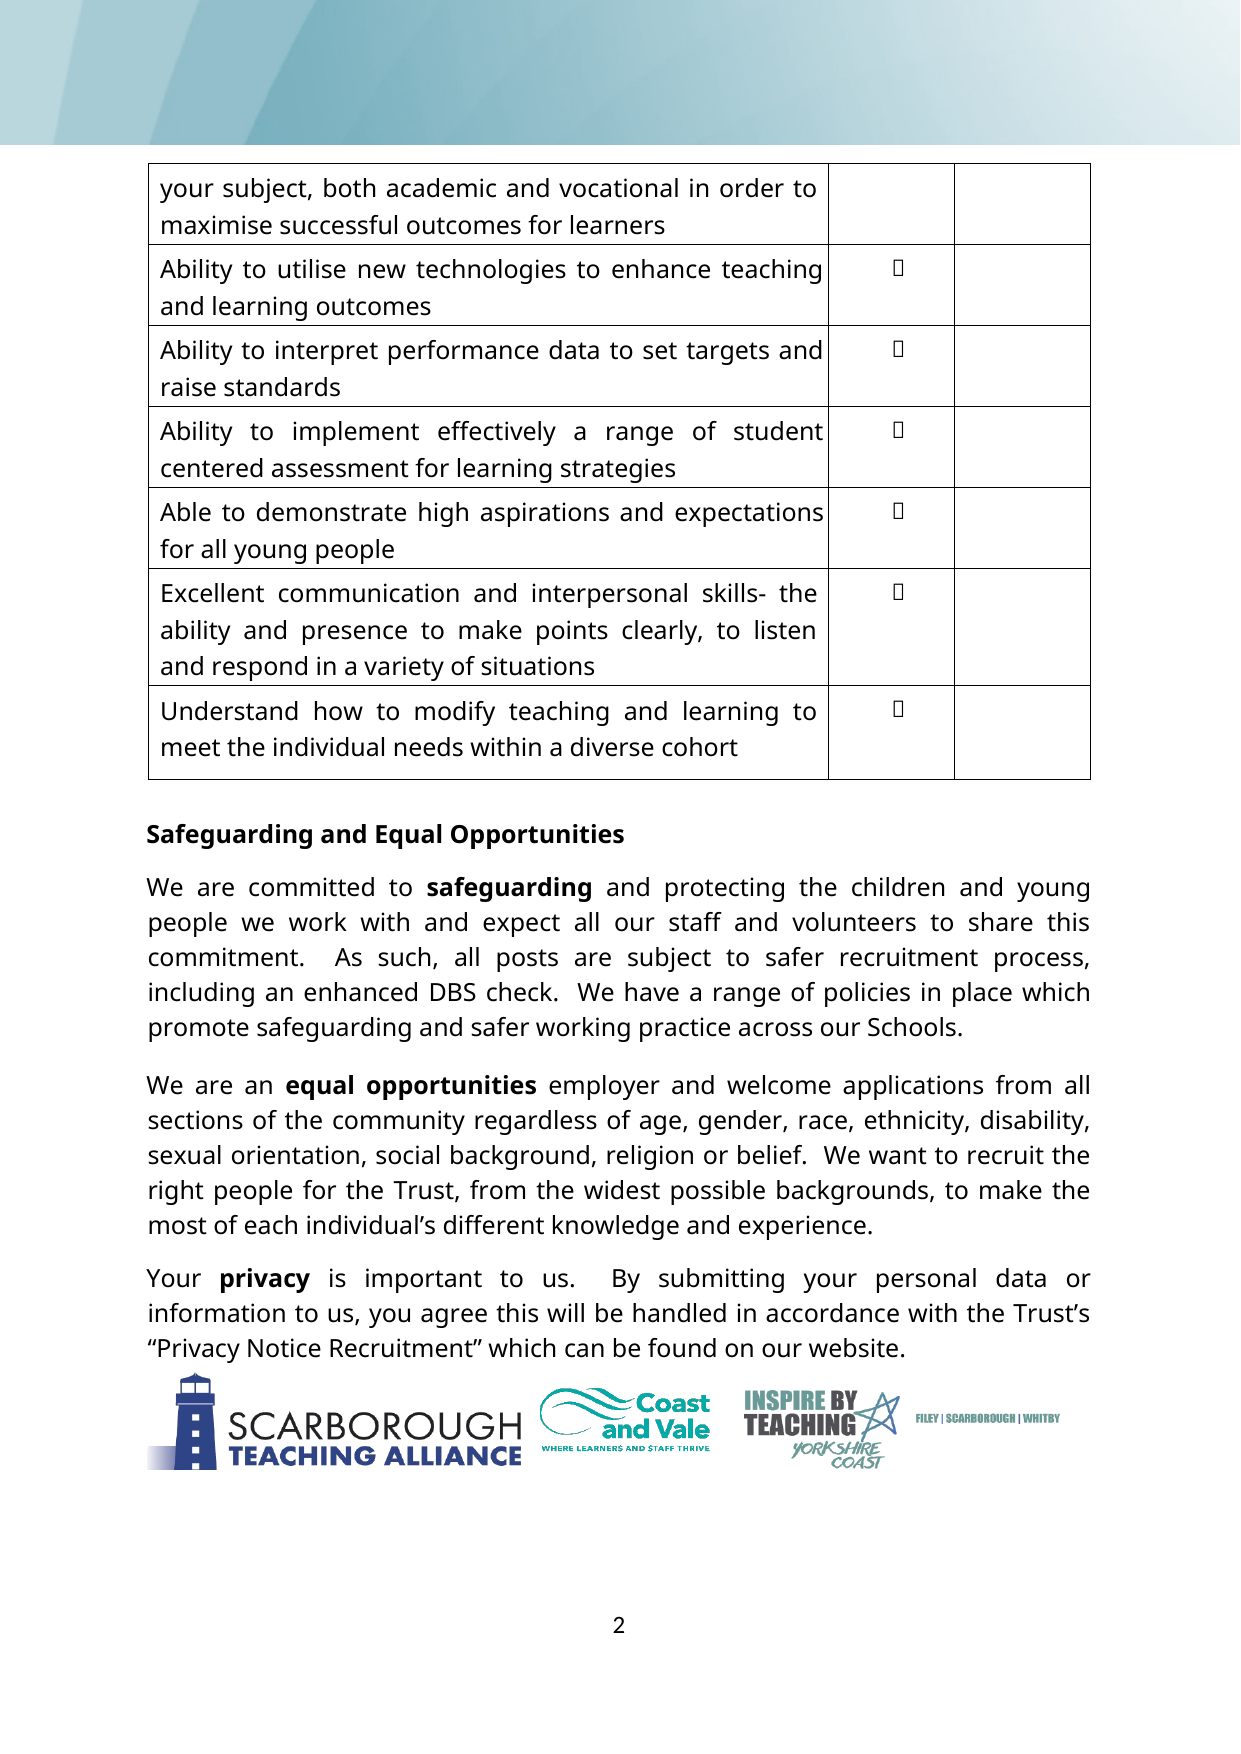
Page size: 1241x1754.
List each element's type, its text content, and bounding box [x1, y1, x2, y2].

table_cell  [829, 326, 954, 406]
table_cell [955, 326, 1090, 406]
table_cell  [829, 569, 954, 685]
table_cell [955, 686, 1090, 778]
table_cell Able to demonstrate high aspirations and expectations for all young people [149, 488, 828, 568]
table_cell Ability to utilise new technologies to enhance teaching and learning outcomes [149, 245, 828, 325]
table_cell Ability to interpret performance data to set targets and raise standards [149, 326, 828, 406]
table_cell [955, 488, 1090, 568]
table_cell  [829, 407, 954, 487]
table_cell  [829, 686, 954, 778]
table_cell Understand how to modify teaching and learning to meet the individual needs within a diverse cohort [149, 686, 828, 778]
picture [527, 1370, 729, 1470]
text Your privacy is important to us. By submitting your personal data or information to us, you agree this will be handled in accordance with the Trust’s “Privacy Notice Recruitment” which can be found on our website. [146, 1261, 1092, 1365]
table_cell [955, 164, 1090, 244]
picture [147, 1372, 521, 1470]
table_cell Excellent communication and interpersonal skills- the ability and presence to make points clearly, to listen and respond in a variety of situations [149, 569, 828, 685]
text We are an equal opportunities employer and welcome applications from all sections of the community regardless of age, gender, race, ethnicity, disability, sexual orientation, social background, religion or belief. We want to recruit the right people for the Trust, from the widest possible backgrounds, to make the most of each individual’s different knowledge and experience. [146, 1068, 1092, 1242]
table_cell [955, 245, 1090, 325]
subtitle Safeguarding and Equal Opportunities [146, 816, 1093, 850]
table_cell  [829, 164, 954, 244]
table_cell  [829, 488, 954, 568]
table_cell [955, 569, 1090, 685]
table_cell  [829, 245, 954, 325]
text We are committed to safeguarding and protecting the children and young people we work with and expect all our staff and volunteers to share this commitment. As such, all posts are subject to safer recruitment process, including an enhanced DBS check. We have a range of policies in place which promote safeguarding and safer working practice across our Schools. [146, 869, 1092, 1043]
picture [742, 1388, 1070, 1470]
picture [0, 0, 1241, 145]
table_cell [955, 407, 1090, 487]
table_cell Ability to implement effectively a range of student centered assessment for learning strategies [149, 407, 828, 487]
